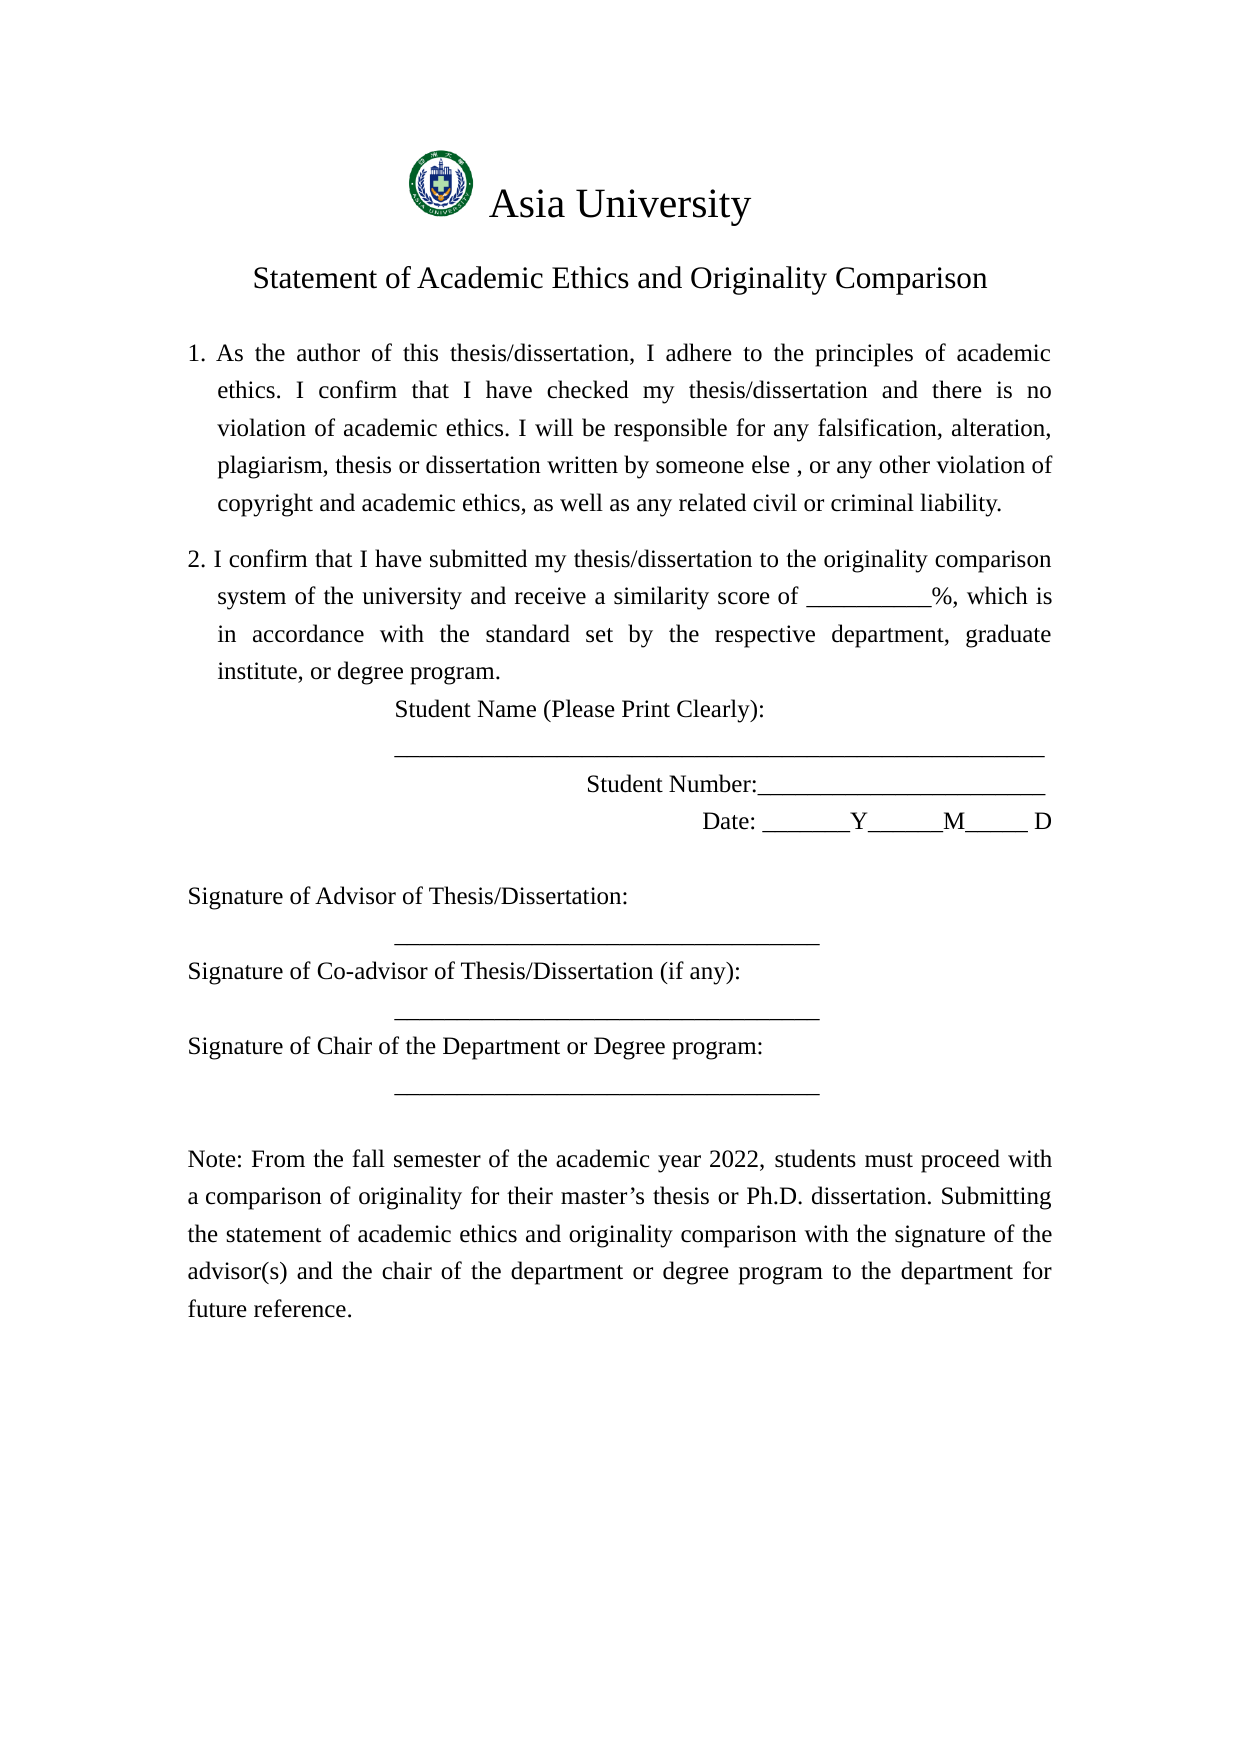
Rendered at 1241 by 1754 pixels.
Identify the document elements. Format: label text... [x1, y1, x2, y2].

text Note: From the fall semester of the academic year 2022, students must proceed with a comparison of originality for their master’s thesis or Ph.D. dissertation. Submitting the statement of academic ethics and originality comparison with the signature of the advisor(s) and the chair of the department or degree program to the department for future reference. [187, 1139, 1053, 1327]
text __________________________________ [187, 1064, 1053, 1102]
text __________________________________ [187, 914, 1053, 952]
text Signature of Advisor of Thesis/Dissertation: [187, 877, 1053, 914]
text Student Number:_______________________ [187, 764, 1053, 802]
text Student Name (Please Print Clearly): [187, 689, 1053, 727]
text Date: _______Y______M_____ D [187, 802, 1053, 839]
text 1. As the author of this thesis/dissertation, I adhere to the principles of academic ethics. I confirm that I have checked my thesis/dissertation and there is no violation of academic ethics. I will be responsible for any falsification, alteration, plagiarism, thesis or dissertation written by someone else , or any other violation of copyright and academic ethics, as well as any related civil or criminal liability. [187, 333, 1053, 521]
text 2. I confirm that I have submitted my thesis/dissertation to the originality comparison system of the university and receive a similarity score of __________%, which is in accordance with the standard set by the respective department, graduate institute, or degree program. [187, 539, 1053, 689]
text ____________________________________________________ [187, 727, 1053, 764]
text Statement of Academic Ethics and Originality Comparison [187, 258, 1053, 296]
text Signature of Chair of the Department or Degree program: [187, 1027, 1053, 1064]
picture [407, 150, 474, 217]
text __________________________________ [187, 989, 1053, 1027]
text Asia University [187, 164, 1053, 239]
text Signature of Co-advisor of Thesis/Dissertation (if any): [187, 952, 1053, 989]
